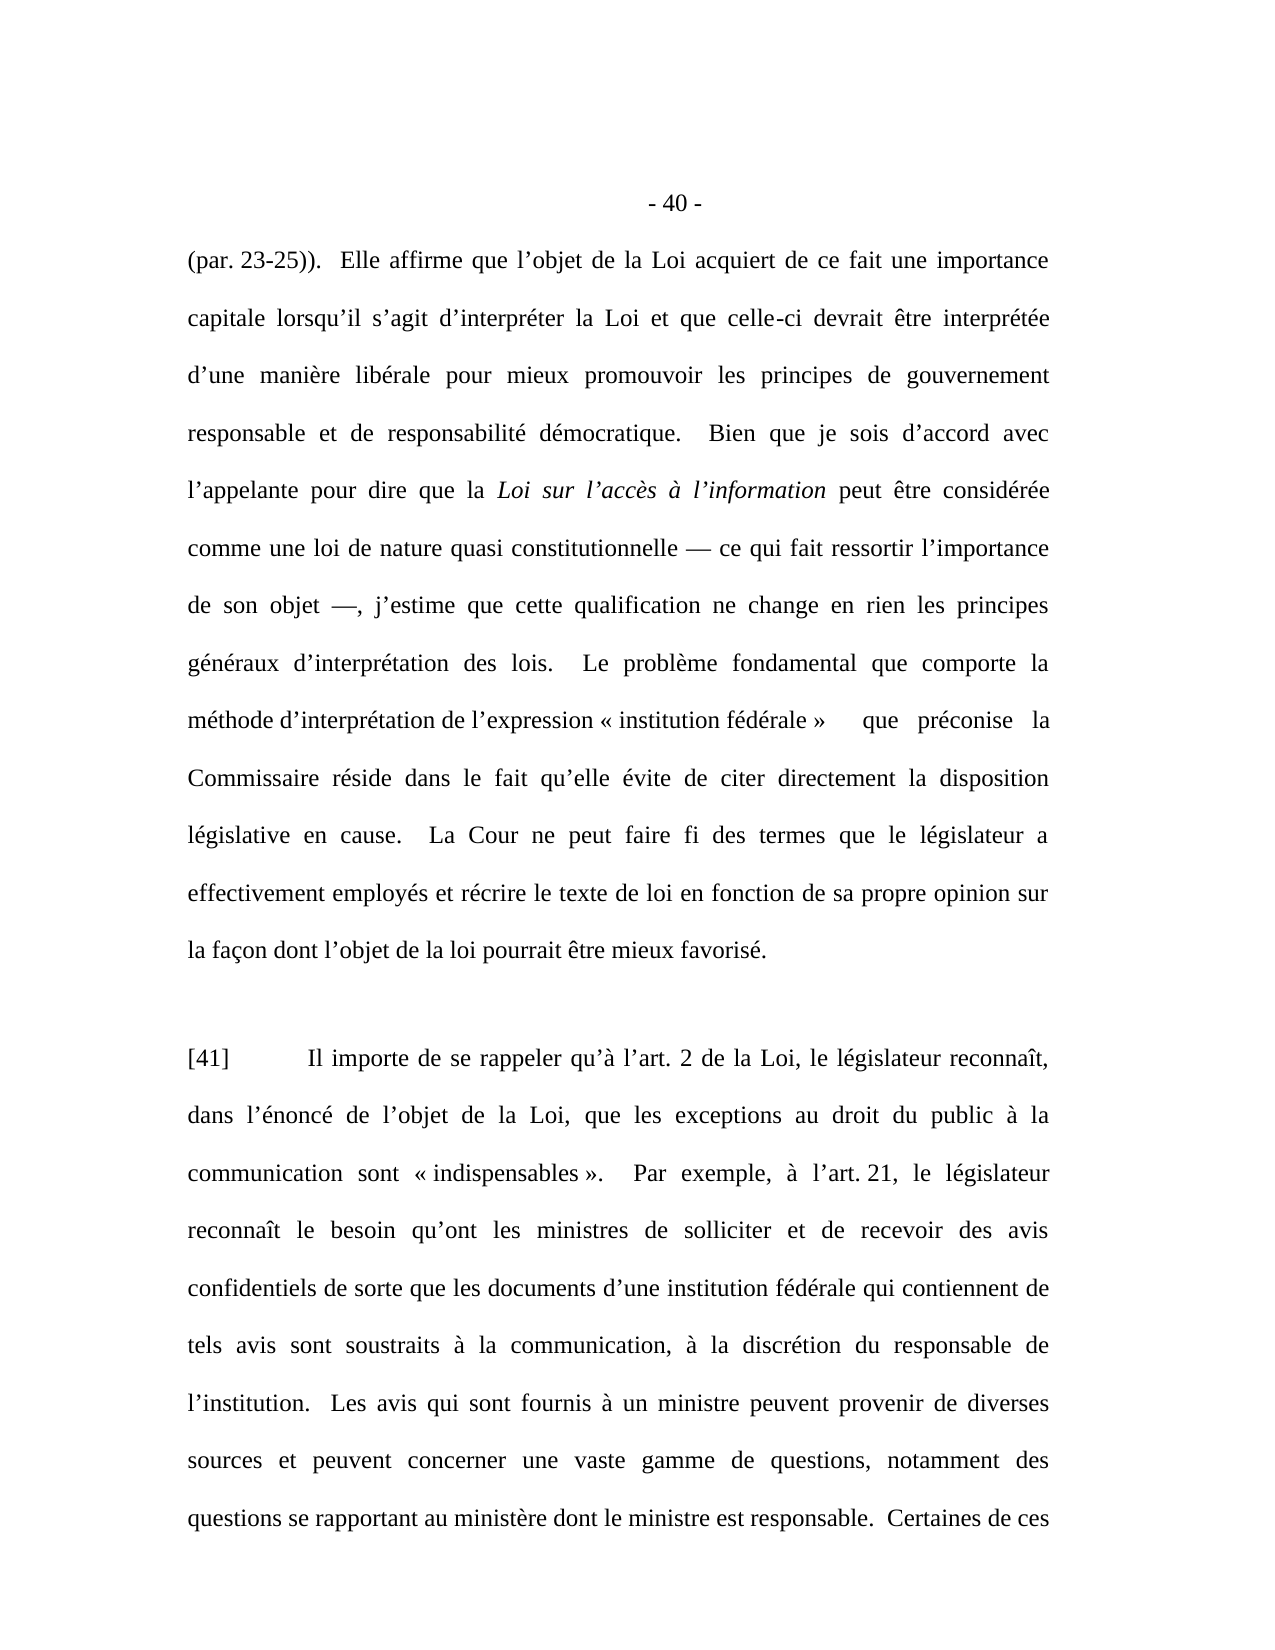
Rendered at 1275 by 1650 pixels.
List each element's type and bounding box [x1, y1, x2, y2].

text [187, 245, 1050, 964]
text [187, 1043, 1050, 1531]
